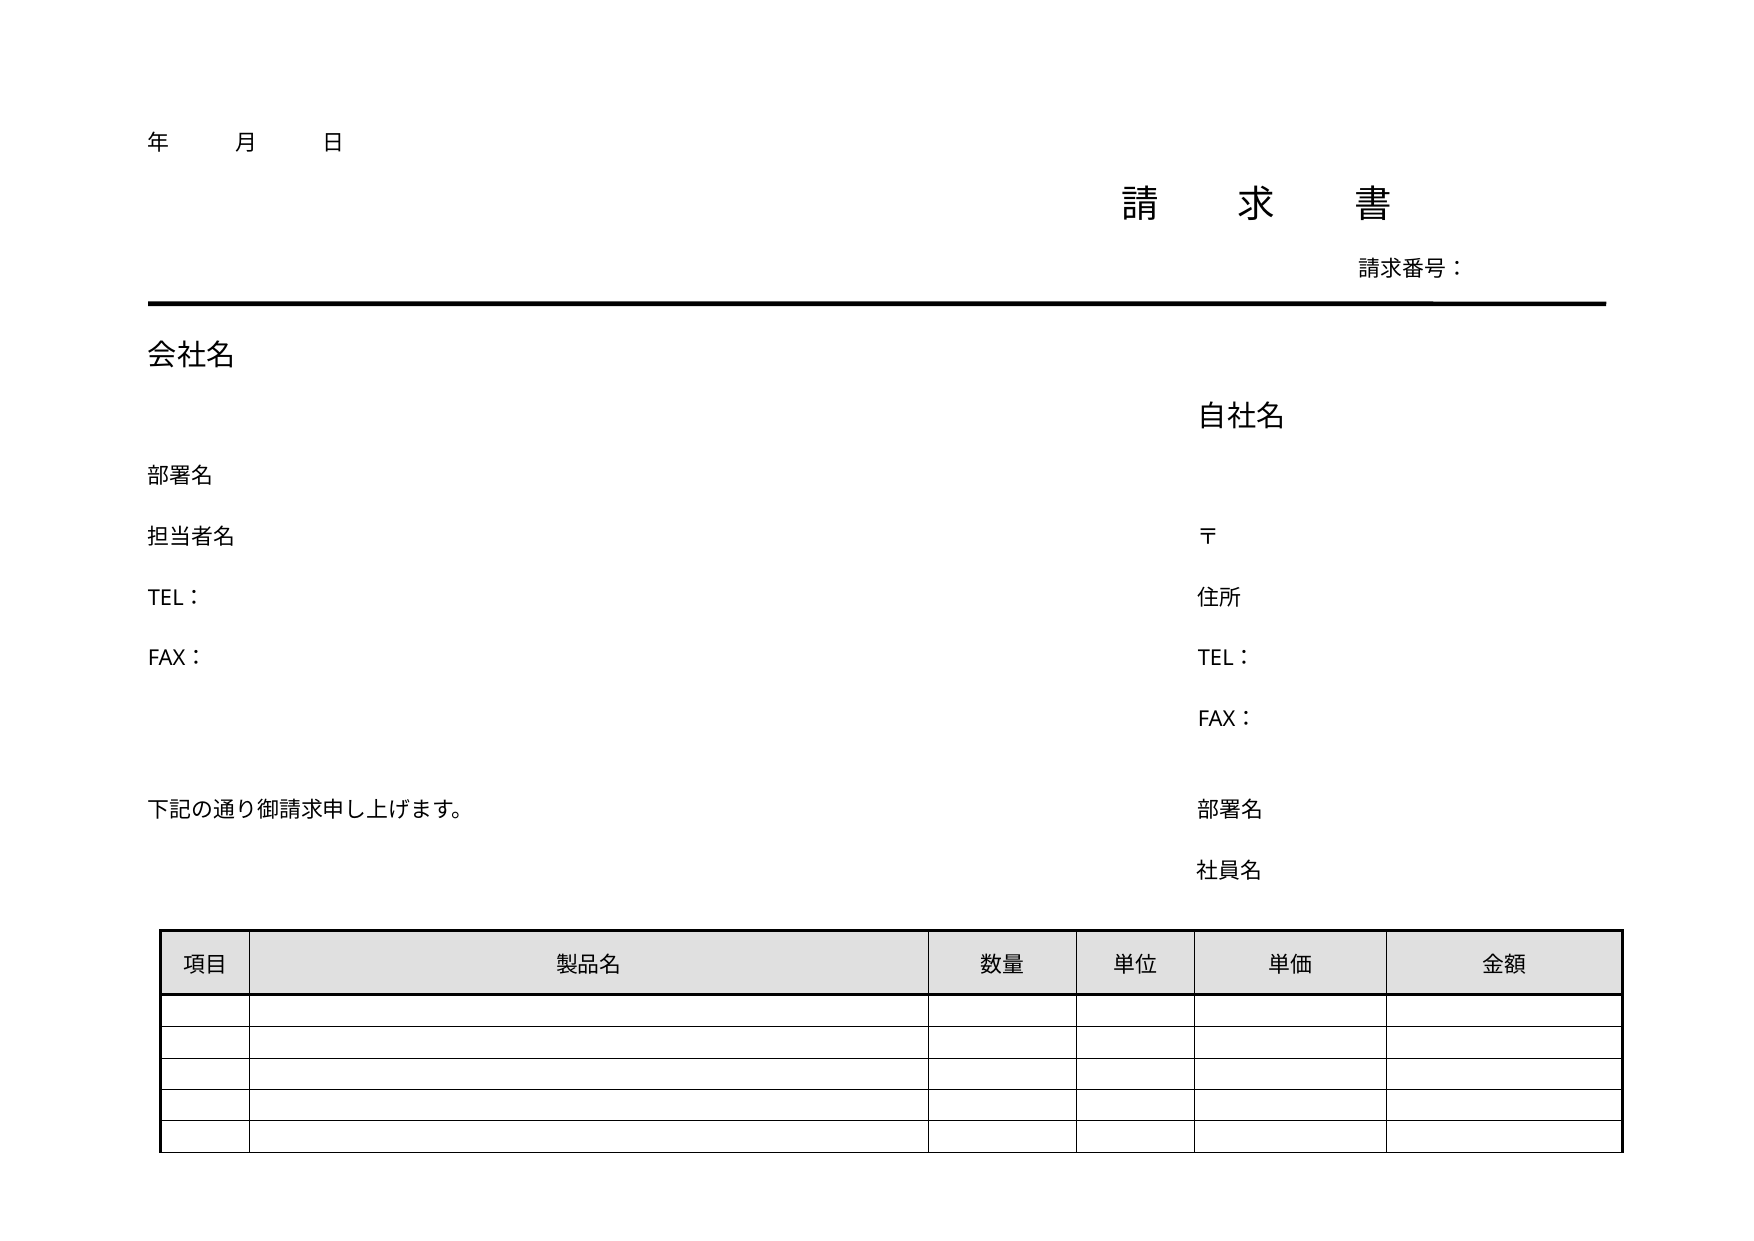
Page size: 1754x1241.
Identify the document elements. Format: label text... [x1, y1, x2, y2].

table_cell [1077, 996, 1194, 1026]
table_header 単価 [1195, 932, 1386, 993]
table_header 金額 [1387, 932, 1621, 993]
table_cell [1077, 1027, 1194, 1058]
table_header 製品名 [250, 932, 928, 993]
table_header 数量 [929, 932, 1076, 993]
table_cell [1195, 1059, 1386, 1089]
table_cell [250, 1059, 928, 1089]
table_cell [929, 1027, 1076, 1058]
table_cell [250, 1121, 928, 1152]
table_cell [1387, 1090, 1621, 1120]
text 下記の通り御請求申し上げます。 部署名 [148, 777, 1630, 838]
table_cell [929, 996, 1076, 1026]
table_cell [250, 1090, 928, 1120]
text 会社名 [148, 323, 1630, 383]
table_cell [1387, 996, 1621, 1026]
text 社員名 [148, 838, 1630, 899]
table_cell [1077, 1090, 1194, 1120]
table_cell [1195, 1090, 1386, 1120]
table_cell [929, 1059, 1076, 1089]
table_cell [1195, 996, 1386, 1026]
table_cell [162, 1027, 249, 1058]
table_cell [162, 1090, 249, 1120]
text FAX： TEL： [148, 626, 1630, 687]
table_cell [250, 996, 928, 1026]
text 部署名 [148, 444, 1630, 505]
table_cell [1387, 1059, 1621, 1089]
text 自社名 [148, 383, 1630, 444]
table_cell [929, 1090, 1076, 1120]
table_cell [1195, 1121, 1386, 1152]
table_cell [1077, 1121, 1194, 1152]
text 請 求 書 請求番号： [148, 171, 1630, 292]
table_cell [1387, 1027, 1621, 1058]
text TEL： 住所 [148, 565, 1630, 626]
table_cell [162, 1121, 249, 1152]
table_cell [1077, 1059, 1194, 1089]
table_cell [162, 1059, 249, 1089]
table_cell [250, 1027, 928, 1058]
table_cell [162, 996, 249, 1026]
table_header 単位 [1077, 932, 1194, 993]
text FAX： [148, 687, 1630, 747]
table_cell [1387, 1121, 1621, 1152]
table_header 項目 [162, 932, 249, 993]
table_cell [1195, 1027, 1386, 1058]
text 担当者名 〒 [148, 505, 1630, 565]
table_cell [929, 1121, 1076, 1152]
text 年 月 日 [148, 80, 1630, 171]
